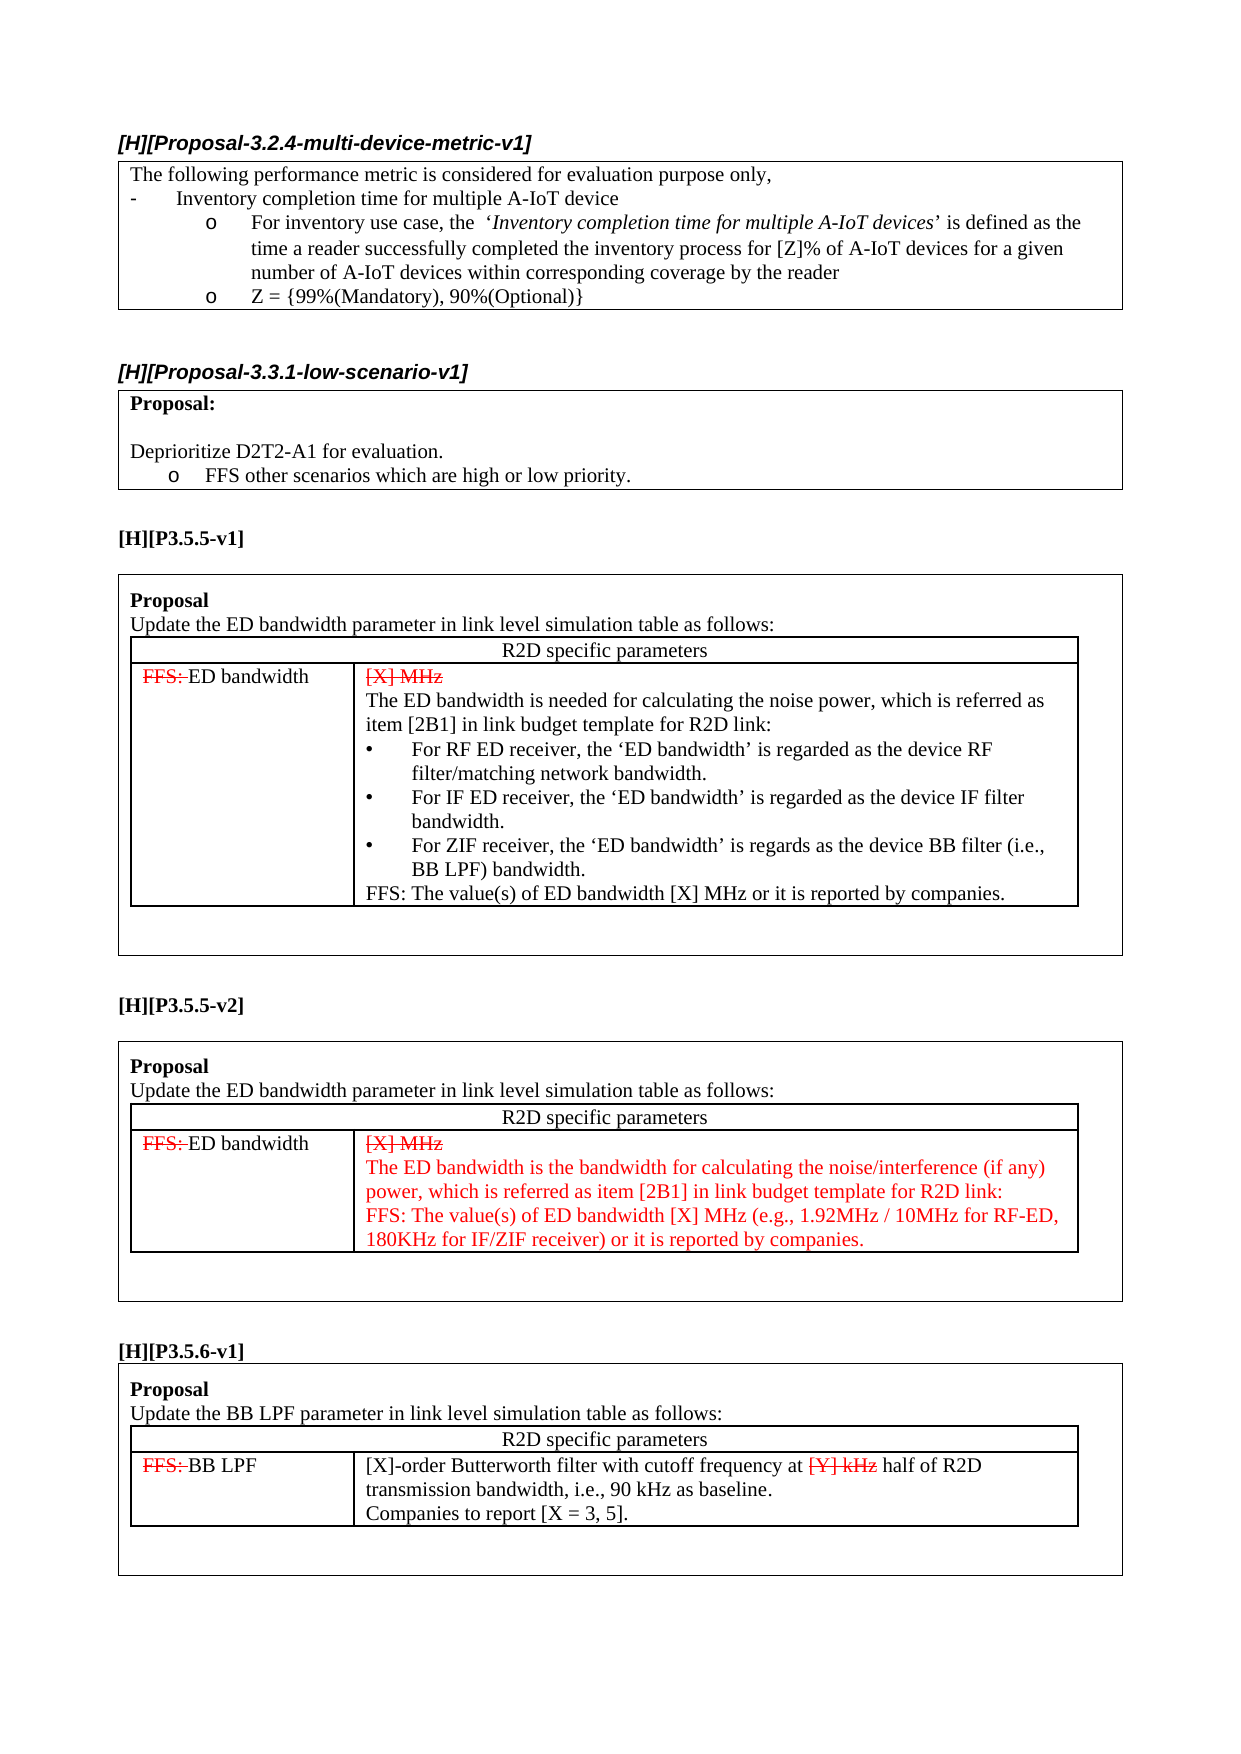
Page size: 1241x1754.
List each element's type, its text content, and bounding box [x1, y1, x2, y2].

subtitle [H][Proposal-3.3.1-low-scenario-v1] [118, 359, 1122, 383]
table_header Proposal: Deprioritize D2T2-A1 for evaluation. FFS other scenarios which are high or low priority. [119, 391, 1122, 489]
text [H][P3.5.5-v1] [118, 526, 1122, 550]
table_header Proposal Update the ED bandwidth parameter in link level simulation table as follows: [119, 1042, 1122, 1301]
text [H][P3.5.5-v2] [118, 993, 1122, 1017]
text [H][P3.5.6-v1] [118, 1339, 1122, 1363]
subtitle [H][Proposal-3.2.4-multi-device-metric-v1] [118, 130, 1122, 154]
table_header The following performance metric is considered for evaluation purpose only, Inventory completion time for multiple A-IoT device For inventory use case, the ‘Inventory completion time for multiple A-IoT devices’ is defined as the time a reader successfully completed the inventory process for [Z]% of A-IoT devices for a given number of A-IoT devices within corresponding coverage by the reader Z = {99%(Mandatory), 90%(Optional)} [119, 162, 1122, 309]
table_header Proposal Update the BB LPF parameter in link level simulation table as follows: [119, 1364, 1122, 1575]
table_header Proposal Update the ED bandwidth parameter in link level simulation table as follows: [119, 575, 1122, 955]
